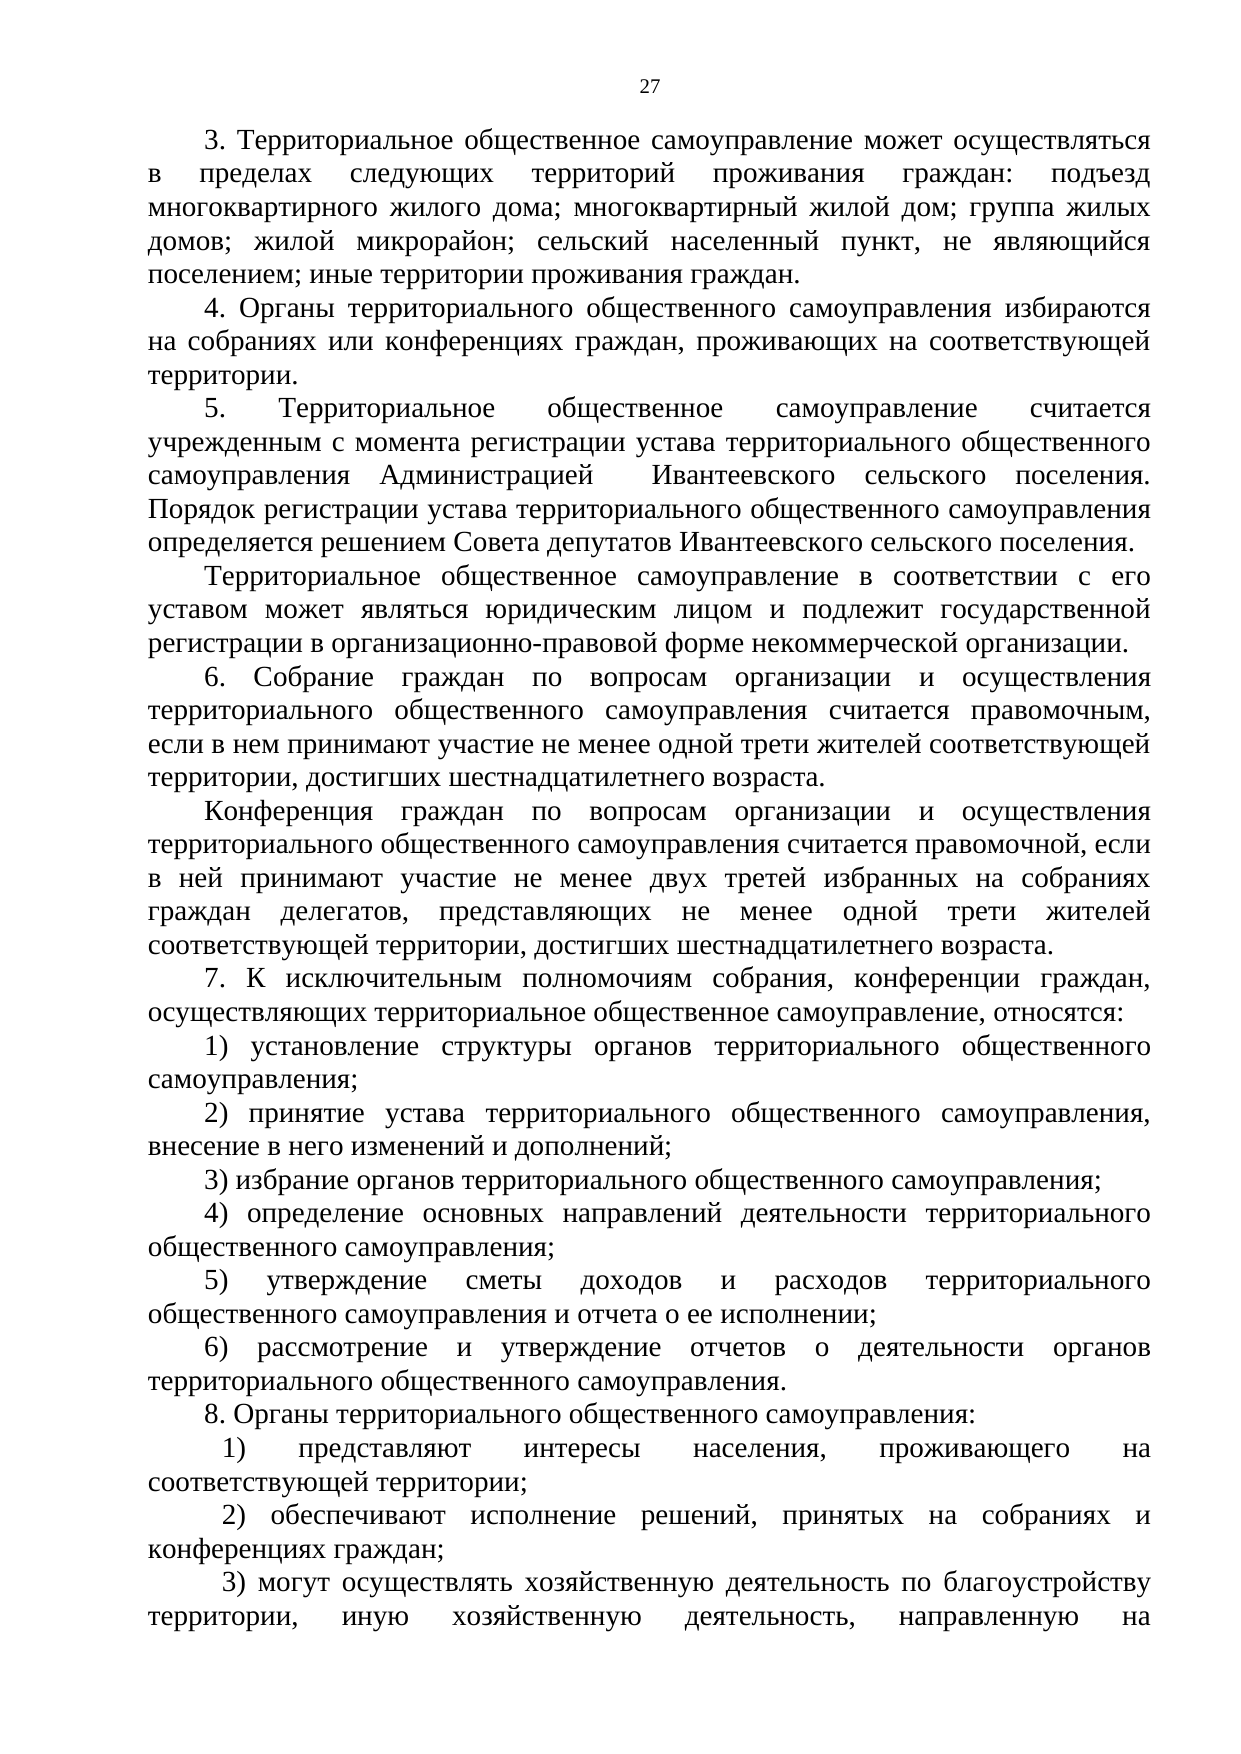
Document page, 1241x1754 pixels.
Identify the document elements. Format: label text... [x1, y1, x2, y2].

text 2) обеспечивают исполнение решений, принятых на собраниях и конференциях граждан; [148, 1497, 1152, 1564]
text Конференция граждан по вопросам организации и осуществления территориального общественного самоуправления считается правомочной, если в ней принимают участие не менее двух третей избранных на собраниях граждан делегатов, представляющих не менее одной трети жителей соответствующей территории, достигших шестнадцатилетнего возраста. [148, 793, 1152, 961]
text 1) установление структуры органов территориального общественного самоуправления; [148, 1028, 1152, 1095]
text 5) утверждение сметы доходов и расходов территориального общественного самоуправления и отчета о ее исполнении; [148, 1262, 1152, 1329]
text 6) рассмотрение и утверждение отчетов о деятельности органов территориального общественного самоуправления. [148, 1329, 1152, 1397]
text 1) представляют интересы населения, проживающего на соответствующей территории; [148, 1430, 1152, 1497]
text 3. Территориальное общественное самоуправление может осуществляться в пределах следующих территорий проживания граждан: подъезд многоквартирного жилого дома; многоквартирный жилой дом; группа жилых домов; жилой микрорайон; сельский населенный пункт, не являющийся поселением; иные территории проживания граждан. [148, 122, 1152, 290]
text 8. Органы территориального общественного самоуправления: [148, 1397, 1152, 1430]
text 7. К исключительным полномочиям собрания, конференции граждан, осуществляющих территориальное общественное самоуправление, относятся: [148, 961, 1152, 1028]
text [148, 1564, 1152, 1631]
text 2) принятие устава территориального общественного самоуправления, внесение в него изменений и дополнений; [148, 1095, 1152, 1162]
text 6. Собрание граждан по вопросам организации и осуществления территориального общественного самоуправления считается правомочным, если в нем принимают участие не менее одной трети жителей соответствующей территории, достигших шестнадцатилетнего возраста. [148, 659, 1152, 793]
text 4. Органы территориального общественного самоуправления избираются на собраниях или конференциях граждан, проживающих на соответствующей территории. [148, 290, 1152, 390]
text 3) избрание органов территориального общественного самоуправления; [148, 1162, 1152, 1195]
text Территориальное общественное самоуправление в соответствии с его уставом может являться юридическим лицом и подлежит государственной регистрации в организационно-правовой форме некоммерческой организации. [148, 558, 1152, 659]
text 5. Территориальное общественное самоуправление считается учрежденным с момента регистрации устава территориального общественного самоуправления Администрацией Ивантеевского сельского поселения. Порядок регистрации устава территориального общественного самоуправления определяется решением Совета депутатов Ивантеевского сельского поселения. [148, 390, 1152, 558]
text 4) определение основных направлений деятельности территориального общественного самоуправления; [148, 1195, 1152, 1262]
